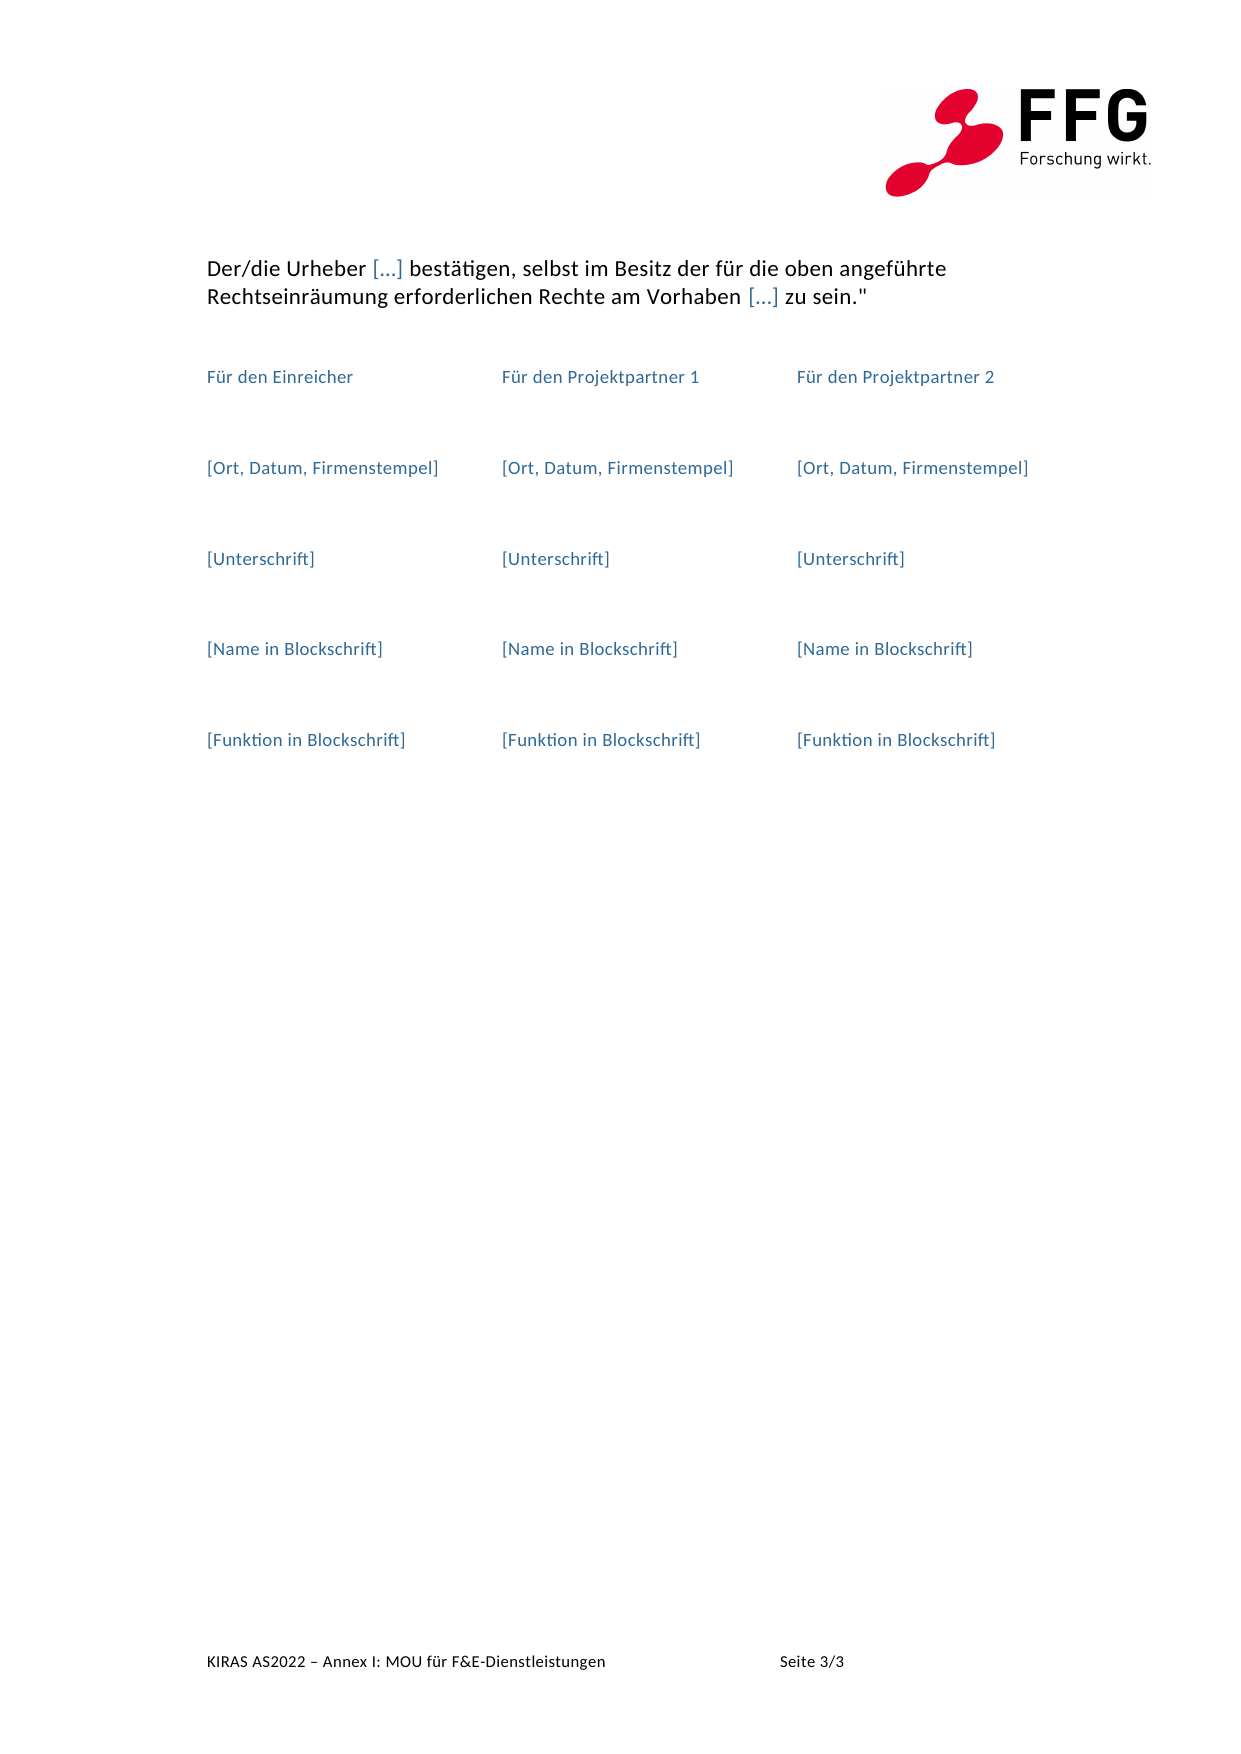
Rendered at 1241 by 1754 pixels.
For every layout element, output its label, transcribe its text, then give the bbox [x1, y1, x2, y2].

text [Funktion in Blockschrift] [Funktion in Blockschrift] [Funktion in Blockschrift] [207, 723, 1033, 751]
text [Name in Blockschrift] [Name in Blockschrift] [Name in Blockschrift] [207, 632, 1033, 660]
text [Ort, Datum, Firmenstempel] [Ort, Datum, Firmenstempel] [Ort, Datum, Firmenstempel] [207, 451, 1033, 479]
text Für den Einreicher Für den Projektpartner 1 Für den Projektpartner 2 [207, 360, 1033, 388]
picture [885, 89, 1151, 197]
text Der/die Urheber […] bestätigen, selbst im Besitz der für die oben angeführte Rechtseinräumung erforderlichen Rechte am Vorhaben […] zu sein." [207, 254, 1033, 310]
text [Unterschrift] [Unterschrift] [Unterschrift] [207, 541, 1033, 569]
